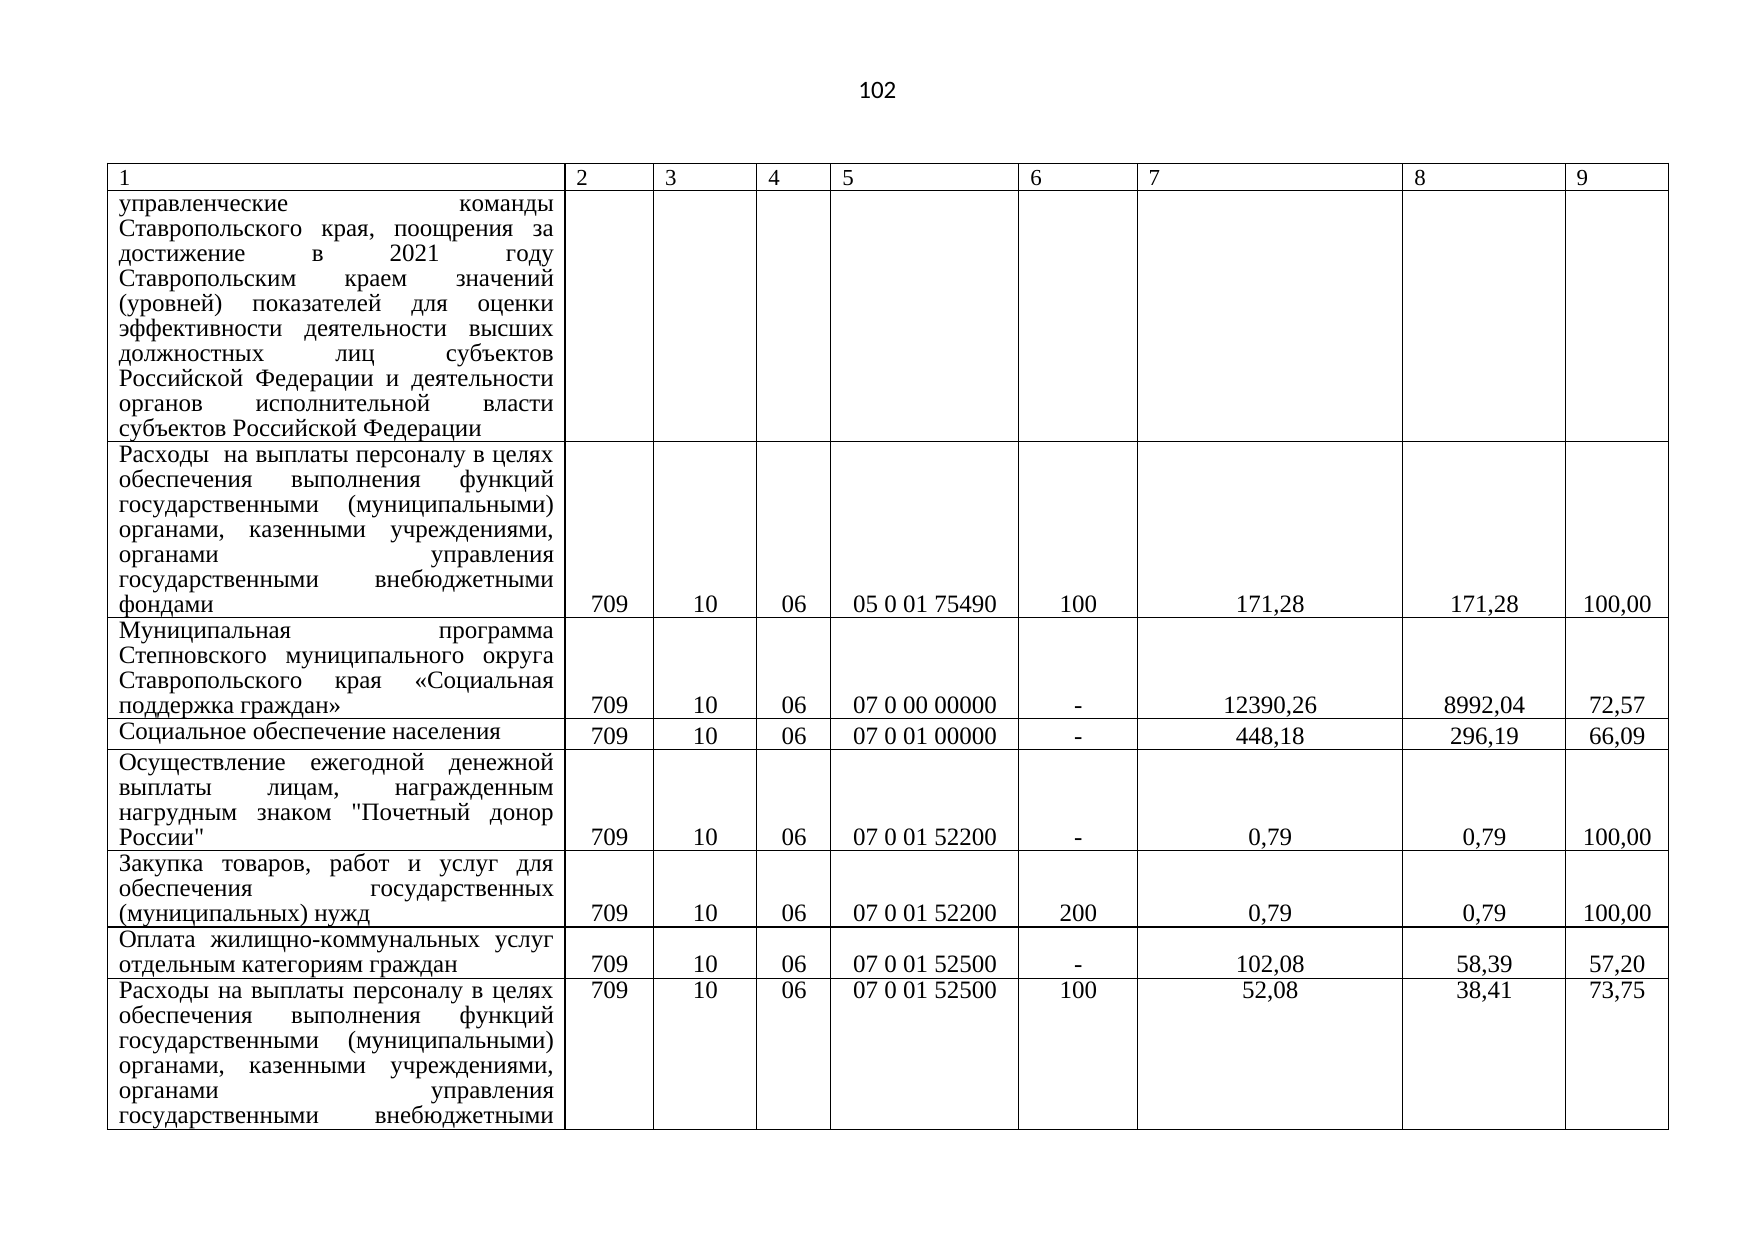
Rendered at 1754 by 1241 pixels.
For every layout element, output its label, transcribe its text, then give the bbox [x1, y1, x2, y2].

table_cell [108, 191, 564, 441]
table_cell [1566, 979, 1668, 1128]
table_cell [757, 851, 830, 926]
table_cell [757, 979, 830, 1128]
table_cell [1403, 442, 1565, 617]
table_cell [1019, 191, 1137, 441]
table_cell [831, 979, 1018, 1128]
table_header 9 [1566, 164, 1668, 190]
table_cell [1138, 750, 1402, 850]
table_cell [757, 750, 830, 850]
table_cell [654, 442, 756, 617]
table_header 5 [831, 164, 1018, 190]
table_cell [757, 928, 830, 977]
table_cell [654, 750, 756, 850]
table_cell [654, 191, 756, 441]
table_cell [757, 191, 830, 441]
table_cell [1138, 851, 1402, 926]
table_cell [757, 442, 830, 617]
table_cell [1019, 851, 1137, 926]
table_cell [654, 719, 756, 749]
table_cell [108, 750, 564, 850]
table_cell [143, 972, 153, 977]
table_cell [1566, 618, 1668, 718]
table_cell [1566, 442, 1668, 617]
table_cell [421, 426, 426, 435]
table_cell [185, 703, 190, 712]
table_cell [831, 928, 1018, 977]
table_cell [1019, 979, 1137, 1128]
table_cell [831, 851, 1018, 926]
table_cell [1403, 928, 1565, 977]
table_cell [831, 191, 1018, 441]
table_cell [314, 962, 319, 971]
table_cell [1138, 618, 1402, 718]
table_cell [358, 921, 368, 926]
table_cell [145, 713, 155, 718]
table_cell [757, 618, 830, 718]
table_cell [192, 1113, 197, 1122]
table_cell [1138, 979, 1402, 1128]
table_header 1 [108, 164, 564, 190]
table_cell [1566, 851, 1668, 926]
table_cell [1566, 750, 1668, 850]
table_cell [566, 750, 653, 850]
table_header 7 [1138, 164, 1402, 190]
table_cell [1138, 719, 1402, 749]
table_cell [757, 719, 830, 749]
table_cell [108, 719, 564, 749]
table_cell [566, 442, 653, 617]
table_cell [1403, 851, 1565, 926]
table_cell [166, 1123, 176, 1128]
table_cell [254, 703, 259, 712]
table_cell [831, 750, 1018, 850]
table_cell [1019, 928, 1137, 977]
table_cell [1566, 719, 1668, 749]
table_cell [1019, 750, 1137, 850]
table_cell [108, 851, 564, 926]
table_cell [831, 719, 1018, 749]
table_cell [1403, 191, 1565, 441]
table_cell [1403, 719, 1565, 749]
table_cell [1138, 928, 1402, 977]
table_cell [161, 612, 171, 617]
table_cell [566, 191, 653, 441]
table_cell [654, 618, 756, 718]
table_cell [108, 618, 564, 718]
table_header 4 [757, 164, 830, 190]
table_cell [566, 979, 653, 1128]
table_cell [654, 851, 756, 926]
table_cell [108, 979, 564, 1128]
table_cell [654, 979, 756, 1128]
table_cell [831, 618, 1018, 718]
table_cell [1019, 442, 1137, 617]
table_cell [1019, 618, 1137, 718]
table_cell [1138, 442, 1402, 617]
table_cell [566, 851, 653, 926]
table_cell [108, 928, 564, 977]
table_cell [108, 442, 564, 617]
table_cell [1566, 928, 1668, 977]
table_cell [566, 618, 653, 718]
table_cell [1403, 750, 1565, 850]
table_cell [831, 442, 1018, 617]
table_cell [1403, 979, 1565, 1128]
table_header 3 [654, 164, 756, 190]
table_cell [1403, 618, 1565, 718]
table_header 8 [1403, 164, 1565, 190]
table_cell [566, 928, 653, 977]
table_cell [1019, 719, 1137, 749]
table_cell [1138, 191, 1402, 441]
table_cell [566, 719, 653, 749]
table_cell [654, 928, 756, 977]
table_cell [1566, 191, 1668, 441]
table_header 2 [566, 164, 653, 190]
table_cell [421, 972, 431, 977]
table_header 6 [1019, 164, 1137, 190]
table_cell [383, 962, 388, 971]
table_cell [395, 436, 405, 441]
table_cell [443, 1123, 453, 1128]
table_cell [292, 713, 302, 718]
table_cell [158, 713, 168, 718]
